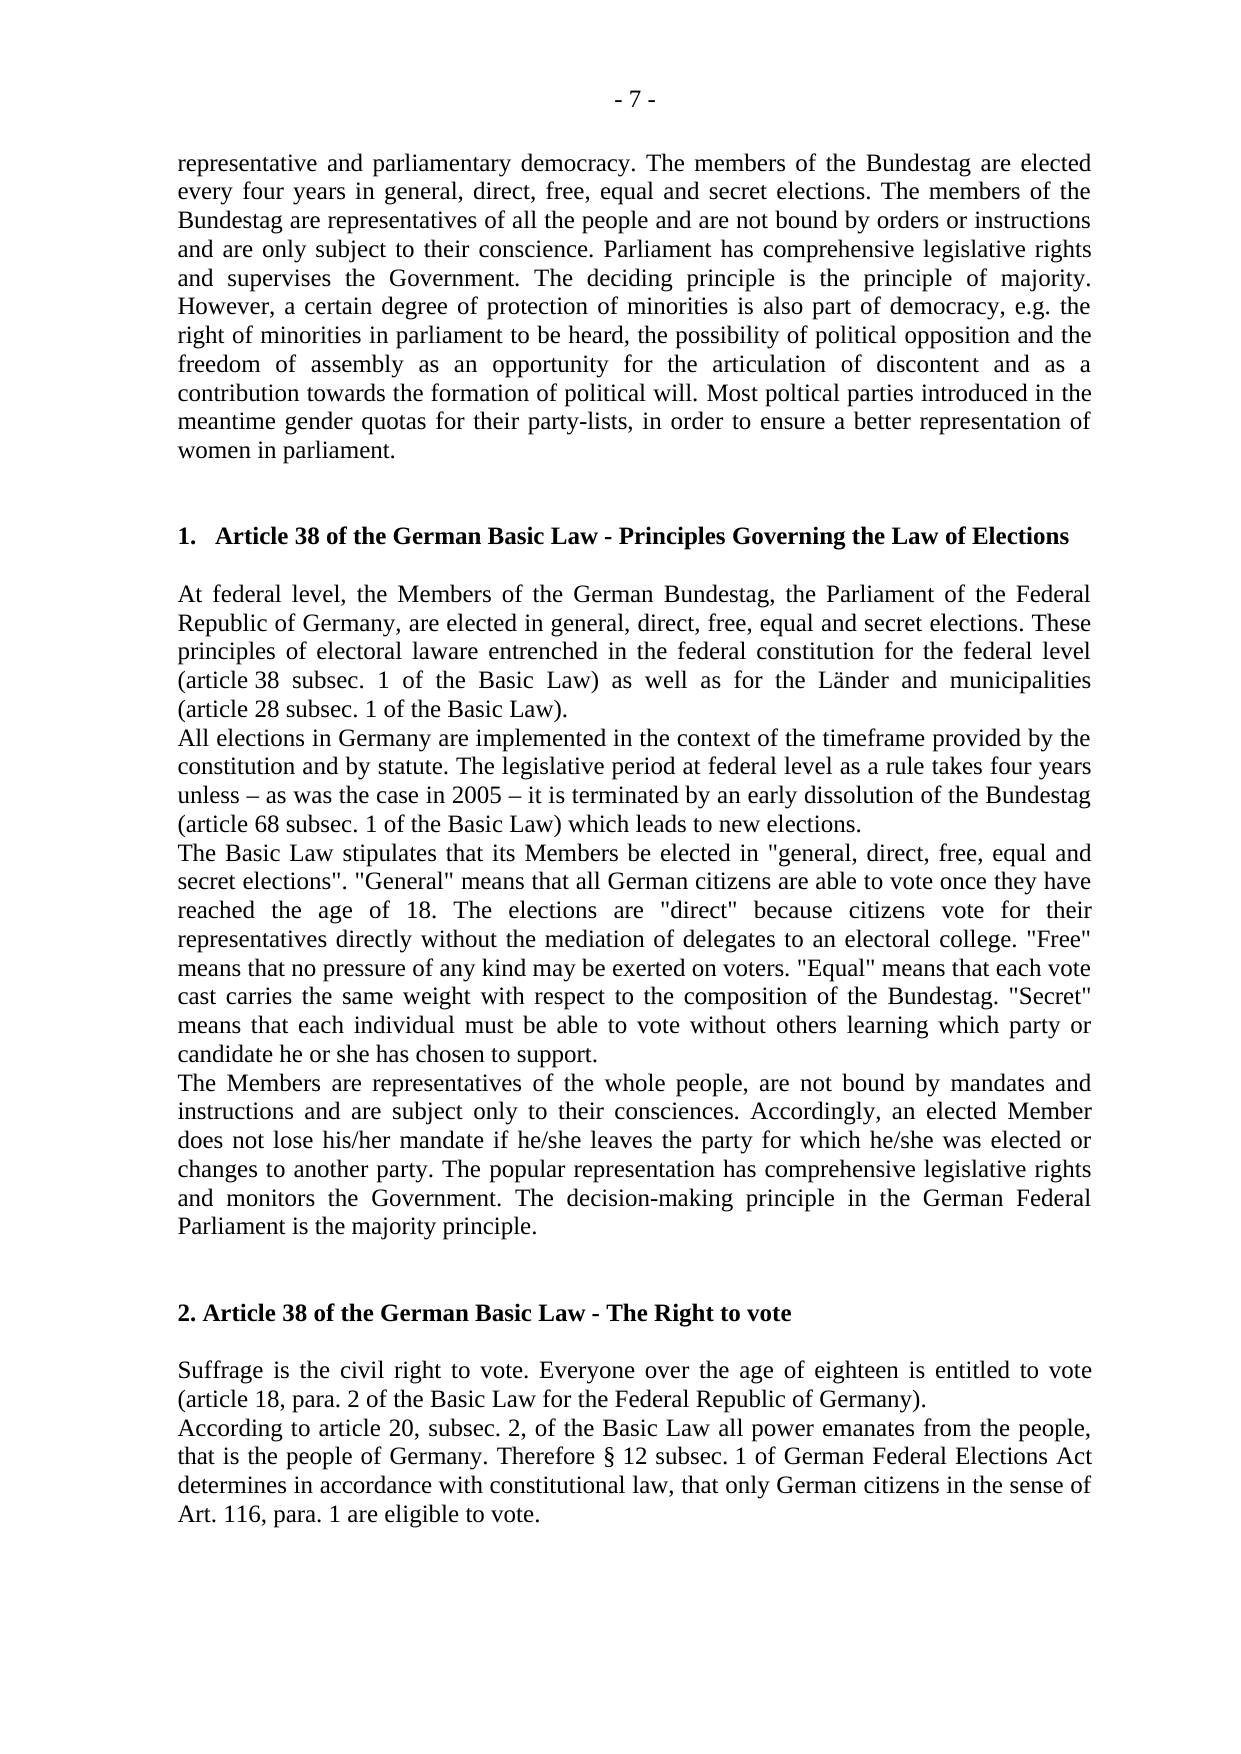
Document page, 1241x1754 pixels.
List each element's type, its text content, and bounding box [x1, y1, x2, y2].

text The Basic Law stipulates that its Members be elected in "general, direct, free, equal and secret elections". "General" means that all German citizens are able to vote once they have reached the age of 18. The elections are "direct" because citizens vote for their representatives directly without the mediation of delegates to an electoral college. "Free" means that no pressure of any kind may be exerted on voters. "Equal" means that each vote cast carries the same weight with respect to the composition of the Bundestag. "Secret" means that each individual must be able to vote without others learning which party or candidate he or she has chosen to support. [177, 838, 1092, 1068]
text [177, 148, 1092, 464]
list Article 38 of the German Basic Law - Principles Governing the Law of Elections [177, 521, 1092, 550]
text All elections in Germany are implemented in the context of the timeframe provided by the constitution and by statute. The legislative period at federal level as a rule takes four years unless – as was the case in 2005 – it is terminated by an early dissolution of the Bundestag (article 68 subsec. 1 of the Basic Law) which leads to new elections. [177, 723, 1092, 838]
text Suffrage is the civil right to vote. Everyone over the age of eighteen is entitled to vote (article 18, para. 2 of the Basic Law for the Federal Republic of Germany). [177, 1355, 1092, 1413]
text The Members are representatives of the whole people, are not bound by mandates and instructions and are subject only to their consciences. Accordingly, an elected Member does not lose his/her mandate if he/she leaves the party for which he/she was elected or changes to another party. The popular representation has comprehensive legislative rights and monitors the Government. The decision-making principle in the German Federal Parliament is the majority principle. [177, 1068, 1092, 1240]
text According to article 20, subsec. 2, of the Basic Law all power emanates from the people, that is the people of Germany. Therefore § 12 subsec. 1 of German Federal Elections Act determines in accordance with constitutional law, that only German citizens in the sense of Art. 116, para. 1 are eligible to vote. [177, 1413, 1092, 1528]
text 2. Article 38 of the German Basic Law - The Right to vote [177, 1298, 1092, 1326]
text At federal level, the Members of the German Bundestag, the Parliament of the Federal Republic of Germany, are elected in general, direct, free, equal and secret elections. These principles of electoral laware entrenched in the federal constitution for the federal level (article 38 subsec. 1 of the Basic Law) as well as for the Länder and municipalities (article 28 subsec. 1 of the Basic Law). [177, 579, 1092, 723]
